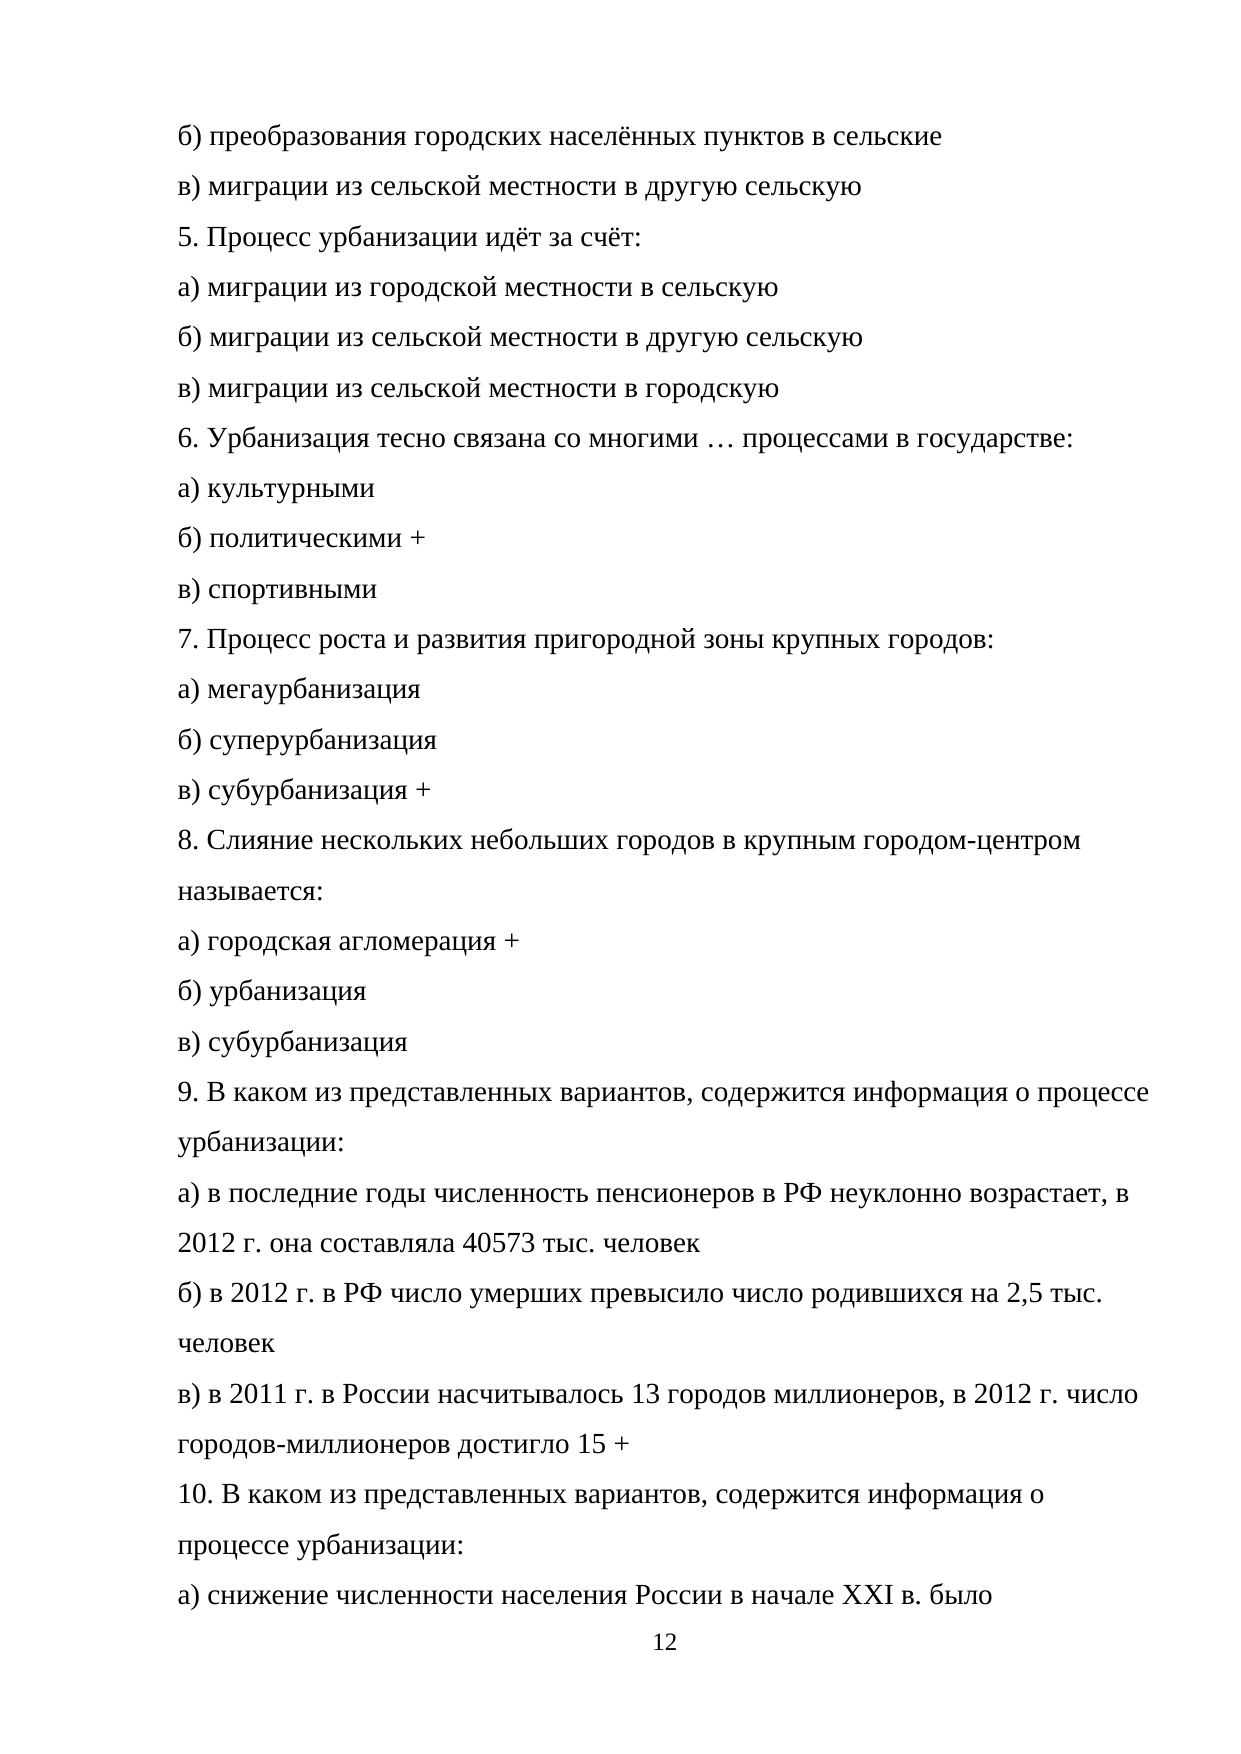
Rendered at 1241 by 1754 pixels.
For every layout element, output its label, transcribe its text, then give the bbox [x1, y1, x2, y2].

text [177, 118, 1152, 202]
text 6. Урбанизация тесно связана со многими … процессами в государстве: а) культурными б) политическими + в) спортивными [177, 420, 1152, 604]
text 5. Процесс урбанизации идёт за счёт: а) миграции из городской местности в сельскую б) миграции из сельской местности в другую сельскую в) миграции из сельской местности в городскую [177, 219, 1152, 403]
text 9. В каком из представленных вариантов, содержится информация о процессе урбанизации: а) в последние годы численность пенсионеров в РФ неуклонно возрастает, в 2012 г. она составляла 40573 тыс. человек б) в 2012 г. в РФ число умерших превысило число родившихся на 2,5 тыс. человек в) в 2011 г. в России насчитывалось 13 городов миллионеров, в 2012 г. число городов-миллионеров достигло 15 + [177, 1074, 1152, 1460]
text 8. Слияние нескольких небольших городов в крупным городом-центром называется: а) городская агломерация + б) урбанизация в) субурбанизация [177, 822, 1152, 1057]
text 7. Процесс роста и развития пригородной зоны крупных городов: а) мегаурбанизация б) суперурбанизация в) субурбанизация + [177, 621, 1152, 806]
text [177, 1477, 1152, 1611]
